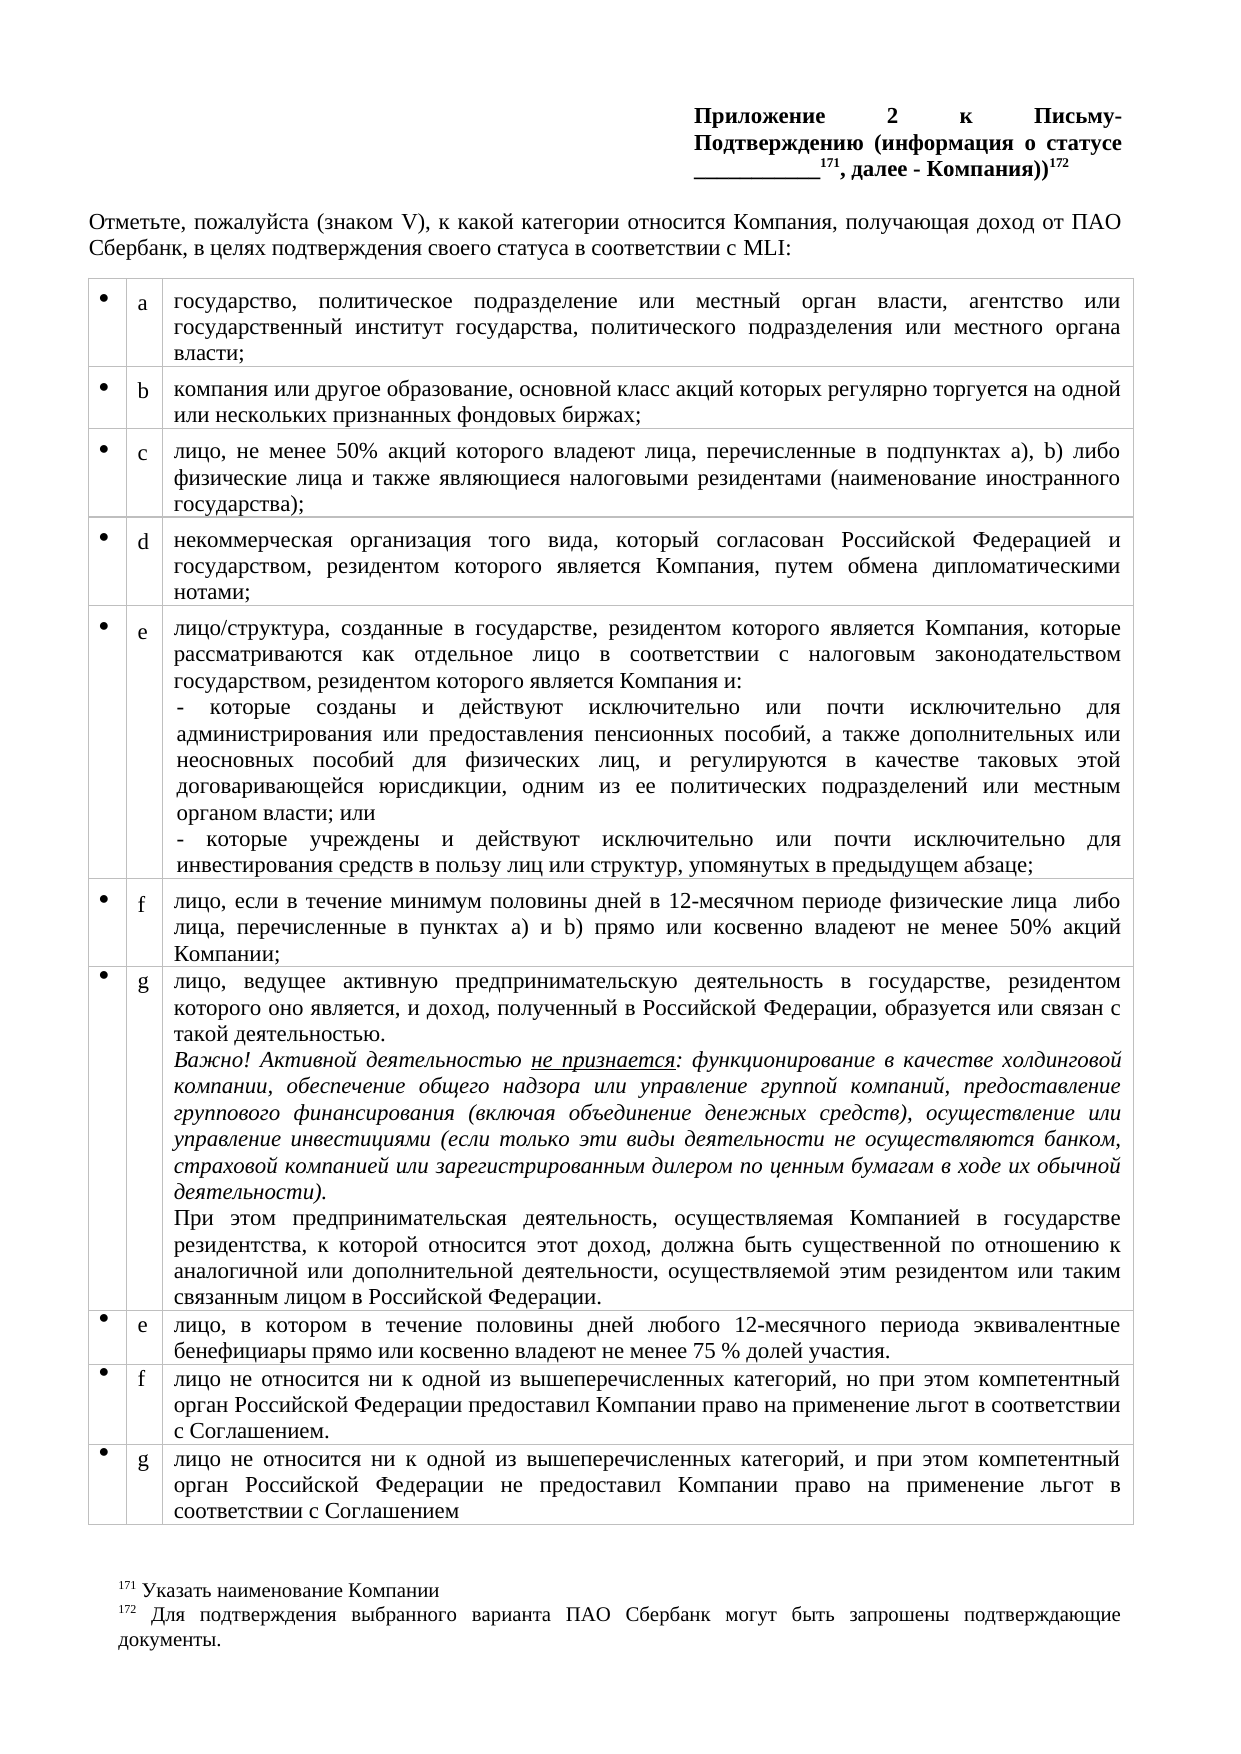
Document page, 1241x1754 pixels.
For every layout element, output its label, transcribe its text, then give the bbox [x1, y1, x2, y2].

table_cell [89, 1311, 126, 1363]
table_cell компания или другое образование, основной класс акций которых регулярно торгуется на одной или нескольких признанных фондовых биржах; [163, 367, 1133, 428]
table_cell c [127, 429, 162, 516]
table_cell b [127, 367, 162, 428]
table_header [89, 279, 126, 366]
table_cell [89, 967, 126, 1310]
table_cell [89, 367, 126, 428]
table_cell f [127, 1365, 162, 1444]
table_cell [89, 606, 126, 878]
table_cell лицо, ведущее активную предпринимательскую деятельность в государстве, резидентом которого оно является, и доход, полученный в Российской Федерации, образуется или связан с такой деятельностью. Важно! Активной деятельностью не признается: функционирование в качестве холдинговой компании, обеспечение общего надзора или управление группой компаний, предоставление группового финансирования (включая объединение денежных средств), осуществление или управление инвестициями (если только эти виды деятельности не осуществляются банком, страховой компанией или зарегистрированным дилером по ценным бумагам в ходе их обычной деятельности). При этом предпринимательская деятельность, осуществляемая Компанией в государстве резидентства, к которой относится этот доход, должна быть существенной по отношению к аналогичной или дополнительной деятельности, осуществляемой этим резидентом или таким связанным лицом в Российской Федерации. [163, 967, 1133, 1310]
table_cell g [127, 1445, 162, 1524]
table_cell [89, 1445, 126, 1524]
table_cell e [127, 606, 162, 878]
table_cell лицо/структура, созданные в государстве, резидентом которого является Компания, которые рассматриваются как отдельное лицо в соответствии с налоговым законодательством государством, резидентом которого является Компания и: - которые созданы и действуют исключительно или почти исключительно для администрирования или предоставления пенсионных пособий, а также дополнительных или неосновных пособий для физических лиц, и регулируются в качестве таковых этой договаривающейся юрисдикции, одним из ее политических подразделений или местным органом власти; или - которые учреждены и действуют исключительно или почти исключительно для инвестирования средств в пользу лиц или структур, упомянутых в предыдущем абзаце; [163, 606, 1133, 878]
table_cell d [127, 518, 162, 605]
table_header a [127, 279, 162, 366]
table_cell лицо не относится ни к одной из вышеперечисленных категорий, но при этом компетентный орган Российской Федерации предоставил Компании право на применение льгот в соответствии с Соглашением. [163, 1365, 1133, 1444]
text Отметьте, пожалуйста (знаком V), к какой категории относится Компания, получающая доход от ПАО Сбербанк, в целях подтверждения своего статуса в соответствии с MLI: [88, 208, 1122, 261]
table_cell лицо не относится ни к одной из вышеперечисленных категорий, и при этом компетентный орган Российской Федерации не предоставил Компании право на применение льгот в соответствии с Соглашением [163, 1445, 1133, 1524]
table_cell [89, 518, 126, 605]
table_cell g [127, 967, 162, 1310]
table_cell f [127, 879, 162, 966]
table_cell [89, 429, 126, 516]
table_cell e [127, 1311, 162, 1363]
text Приложение 2 к Письму-Подтверждению (информация о статусе ___________, далее - Компания)) [694, 103, 1122, 182]
table_cell лицо, если в течение минимум половины дней в 12-месячном периоде физические лица либо лица, перечисленные в пунктах a) и b) прямо или косвенно владеют не менее 50% акций Компании; [163, 879, 1133, 966]
table_cell лицо, в котором в течение половины дней любого 12-месячного периода эквивалентные бенефициары прямо или косвенно владеют не менее 75 % долей участия. [163, 1311, 1133, 1363]
table_cell лицо, не менее 50% акций которого владеют лица, перечисленные в подпунктах a), b) либо физические лица и также являющиеся налоговыми резидентами (наименование иностранного государства); [163, 429, 1133, 516]
table_cell [89, 1365, 126, 1444]
table_header государство, политическое подразделение или местный орган власти, агентство или государственный институт государства, политического подразделения или местного органа власти; [163, 279, 1133, 366]
table_cell [89, 879, 126, 966]
table_cell некоммерческая организация того вида, который согласован Российской Федерацией и государством, резидентом которого является Компания, путем обмена дипломатическими нотами; [163, 518, 1133, 605]
